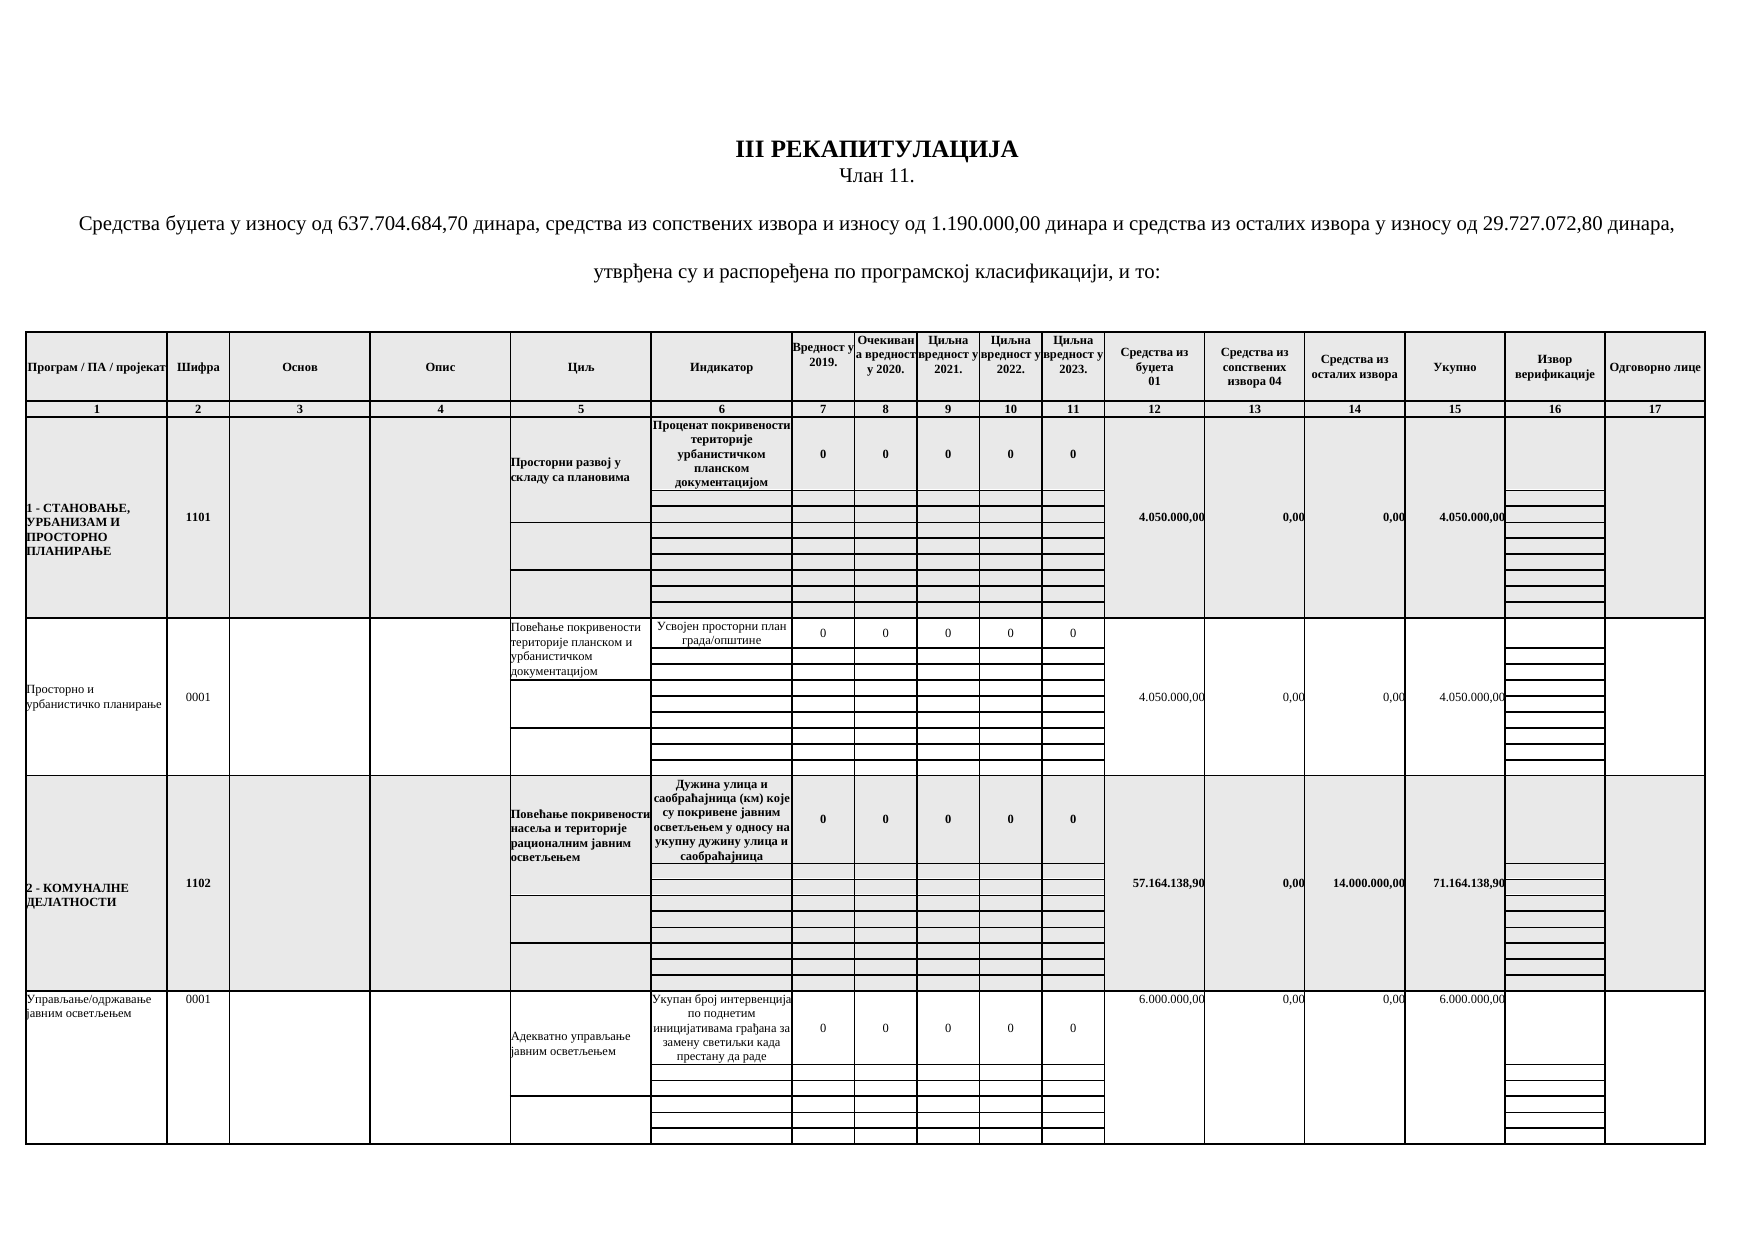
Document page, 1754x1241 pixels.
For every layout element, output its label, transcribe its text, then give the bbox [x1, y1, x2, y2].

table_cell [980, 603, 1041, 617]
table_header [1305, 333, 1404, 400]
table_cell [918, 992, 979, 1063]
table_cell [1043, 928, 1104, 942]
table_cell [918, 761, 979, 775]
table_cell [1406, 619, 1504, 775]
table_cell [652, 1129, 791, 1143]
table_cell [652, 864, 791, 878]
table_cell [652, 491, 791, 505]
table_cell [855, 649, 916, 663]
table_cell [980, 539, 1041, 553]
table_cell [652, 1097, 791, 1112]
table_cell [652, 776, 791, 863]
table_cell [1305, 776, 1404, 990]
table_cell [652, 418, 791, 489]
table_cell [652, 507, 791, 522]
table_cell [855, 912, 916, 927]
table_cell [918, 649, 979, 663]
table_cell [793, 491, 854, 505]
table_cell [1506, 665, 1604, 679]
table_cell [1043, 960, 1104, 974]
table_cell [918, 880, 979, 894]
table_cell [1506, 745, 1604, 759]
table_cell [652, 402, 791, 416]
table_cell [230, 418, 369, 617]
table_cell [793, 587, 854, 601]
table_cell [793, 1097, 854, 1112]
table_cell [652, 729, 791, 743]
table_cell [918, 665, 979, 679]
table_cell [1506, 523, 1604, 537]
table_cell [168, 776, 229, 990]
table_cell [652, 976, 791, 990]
text Члан 11. [37, 163, 1716, 187]
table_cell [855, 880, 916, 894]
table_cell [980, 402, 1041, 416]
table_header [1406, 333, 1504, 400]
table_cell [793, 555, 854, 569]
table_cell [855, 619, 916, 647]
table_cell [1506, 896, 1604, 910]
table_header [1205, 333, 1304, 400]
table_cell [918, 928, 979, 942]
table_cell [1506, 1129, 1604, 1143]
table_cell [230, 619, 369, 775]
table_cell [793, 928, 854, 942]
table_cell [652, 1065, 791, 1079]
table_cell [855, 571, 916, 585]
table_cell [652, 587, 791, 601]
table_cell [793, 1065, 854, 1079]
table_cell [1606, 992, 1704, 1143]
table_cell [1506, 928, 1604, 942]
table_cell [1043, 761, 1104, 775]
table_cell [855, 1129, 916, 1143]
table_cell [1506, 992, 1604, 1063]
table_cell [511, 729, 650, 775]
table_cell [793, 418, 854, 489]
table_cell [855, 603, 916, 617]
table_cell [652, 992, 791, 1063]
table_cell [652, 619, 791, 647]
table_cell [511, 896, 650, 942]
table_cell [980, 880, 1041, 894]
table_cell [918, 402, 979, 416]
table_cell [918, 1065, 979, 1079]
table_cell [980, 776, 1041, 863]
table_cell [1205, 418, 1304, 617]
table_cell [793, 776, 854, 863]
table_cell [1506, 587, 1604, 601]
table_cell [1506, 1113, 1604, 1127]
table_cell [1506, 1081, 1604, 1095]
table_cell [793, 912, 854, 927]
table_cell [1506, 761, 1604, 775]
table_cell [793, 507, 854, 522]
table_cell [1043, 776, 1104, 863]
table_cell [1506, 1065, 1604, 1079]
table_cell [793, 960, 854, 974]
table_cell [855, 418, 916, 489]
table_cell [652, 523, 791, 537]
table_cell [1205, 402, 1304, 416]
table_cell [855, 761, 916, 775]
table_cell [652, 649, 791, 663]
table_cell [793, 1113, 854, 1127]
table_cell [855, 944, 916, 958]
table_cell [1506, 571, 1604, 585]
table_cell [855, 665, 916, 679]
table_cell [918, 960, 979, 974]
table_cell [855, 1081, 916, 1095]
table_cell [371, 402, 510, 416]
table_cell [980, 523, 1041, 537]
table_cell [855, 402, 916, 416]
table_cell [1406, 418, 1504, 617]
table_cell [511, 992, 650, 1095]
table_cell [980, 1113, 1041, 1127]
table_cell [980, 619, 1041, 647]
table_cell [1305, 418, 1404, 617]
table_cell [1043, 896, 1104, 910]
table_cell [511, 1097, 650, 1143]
text III РЕКАПИТУЛАЦИЈА [37, 134, 1716, 163]
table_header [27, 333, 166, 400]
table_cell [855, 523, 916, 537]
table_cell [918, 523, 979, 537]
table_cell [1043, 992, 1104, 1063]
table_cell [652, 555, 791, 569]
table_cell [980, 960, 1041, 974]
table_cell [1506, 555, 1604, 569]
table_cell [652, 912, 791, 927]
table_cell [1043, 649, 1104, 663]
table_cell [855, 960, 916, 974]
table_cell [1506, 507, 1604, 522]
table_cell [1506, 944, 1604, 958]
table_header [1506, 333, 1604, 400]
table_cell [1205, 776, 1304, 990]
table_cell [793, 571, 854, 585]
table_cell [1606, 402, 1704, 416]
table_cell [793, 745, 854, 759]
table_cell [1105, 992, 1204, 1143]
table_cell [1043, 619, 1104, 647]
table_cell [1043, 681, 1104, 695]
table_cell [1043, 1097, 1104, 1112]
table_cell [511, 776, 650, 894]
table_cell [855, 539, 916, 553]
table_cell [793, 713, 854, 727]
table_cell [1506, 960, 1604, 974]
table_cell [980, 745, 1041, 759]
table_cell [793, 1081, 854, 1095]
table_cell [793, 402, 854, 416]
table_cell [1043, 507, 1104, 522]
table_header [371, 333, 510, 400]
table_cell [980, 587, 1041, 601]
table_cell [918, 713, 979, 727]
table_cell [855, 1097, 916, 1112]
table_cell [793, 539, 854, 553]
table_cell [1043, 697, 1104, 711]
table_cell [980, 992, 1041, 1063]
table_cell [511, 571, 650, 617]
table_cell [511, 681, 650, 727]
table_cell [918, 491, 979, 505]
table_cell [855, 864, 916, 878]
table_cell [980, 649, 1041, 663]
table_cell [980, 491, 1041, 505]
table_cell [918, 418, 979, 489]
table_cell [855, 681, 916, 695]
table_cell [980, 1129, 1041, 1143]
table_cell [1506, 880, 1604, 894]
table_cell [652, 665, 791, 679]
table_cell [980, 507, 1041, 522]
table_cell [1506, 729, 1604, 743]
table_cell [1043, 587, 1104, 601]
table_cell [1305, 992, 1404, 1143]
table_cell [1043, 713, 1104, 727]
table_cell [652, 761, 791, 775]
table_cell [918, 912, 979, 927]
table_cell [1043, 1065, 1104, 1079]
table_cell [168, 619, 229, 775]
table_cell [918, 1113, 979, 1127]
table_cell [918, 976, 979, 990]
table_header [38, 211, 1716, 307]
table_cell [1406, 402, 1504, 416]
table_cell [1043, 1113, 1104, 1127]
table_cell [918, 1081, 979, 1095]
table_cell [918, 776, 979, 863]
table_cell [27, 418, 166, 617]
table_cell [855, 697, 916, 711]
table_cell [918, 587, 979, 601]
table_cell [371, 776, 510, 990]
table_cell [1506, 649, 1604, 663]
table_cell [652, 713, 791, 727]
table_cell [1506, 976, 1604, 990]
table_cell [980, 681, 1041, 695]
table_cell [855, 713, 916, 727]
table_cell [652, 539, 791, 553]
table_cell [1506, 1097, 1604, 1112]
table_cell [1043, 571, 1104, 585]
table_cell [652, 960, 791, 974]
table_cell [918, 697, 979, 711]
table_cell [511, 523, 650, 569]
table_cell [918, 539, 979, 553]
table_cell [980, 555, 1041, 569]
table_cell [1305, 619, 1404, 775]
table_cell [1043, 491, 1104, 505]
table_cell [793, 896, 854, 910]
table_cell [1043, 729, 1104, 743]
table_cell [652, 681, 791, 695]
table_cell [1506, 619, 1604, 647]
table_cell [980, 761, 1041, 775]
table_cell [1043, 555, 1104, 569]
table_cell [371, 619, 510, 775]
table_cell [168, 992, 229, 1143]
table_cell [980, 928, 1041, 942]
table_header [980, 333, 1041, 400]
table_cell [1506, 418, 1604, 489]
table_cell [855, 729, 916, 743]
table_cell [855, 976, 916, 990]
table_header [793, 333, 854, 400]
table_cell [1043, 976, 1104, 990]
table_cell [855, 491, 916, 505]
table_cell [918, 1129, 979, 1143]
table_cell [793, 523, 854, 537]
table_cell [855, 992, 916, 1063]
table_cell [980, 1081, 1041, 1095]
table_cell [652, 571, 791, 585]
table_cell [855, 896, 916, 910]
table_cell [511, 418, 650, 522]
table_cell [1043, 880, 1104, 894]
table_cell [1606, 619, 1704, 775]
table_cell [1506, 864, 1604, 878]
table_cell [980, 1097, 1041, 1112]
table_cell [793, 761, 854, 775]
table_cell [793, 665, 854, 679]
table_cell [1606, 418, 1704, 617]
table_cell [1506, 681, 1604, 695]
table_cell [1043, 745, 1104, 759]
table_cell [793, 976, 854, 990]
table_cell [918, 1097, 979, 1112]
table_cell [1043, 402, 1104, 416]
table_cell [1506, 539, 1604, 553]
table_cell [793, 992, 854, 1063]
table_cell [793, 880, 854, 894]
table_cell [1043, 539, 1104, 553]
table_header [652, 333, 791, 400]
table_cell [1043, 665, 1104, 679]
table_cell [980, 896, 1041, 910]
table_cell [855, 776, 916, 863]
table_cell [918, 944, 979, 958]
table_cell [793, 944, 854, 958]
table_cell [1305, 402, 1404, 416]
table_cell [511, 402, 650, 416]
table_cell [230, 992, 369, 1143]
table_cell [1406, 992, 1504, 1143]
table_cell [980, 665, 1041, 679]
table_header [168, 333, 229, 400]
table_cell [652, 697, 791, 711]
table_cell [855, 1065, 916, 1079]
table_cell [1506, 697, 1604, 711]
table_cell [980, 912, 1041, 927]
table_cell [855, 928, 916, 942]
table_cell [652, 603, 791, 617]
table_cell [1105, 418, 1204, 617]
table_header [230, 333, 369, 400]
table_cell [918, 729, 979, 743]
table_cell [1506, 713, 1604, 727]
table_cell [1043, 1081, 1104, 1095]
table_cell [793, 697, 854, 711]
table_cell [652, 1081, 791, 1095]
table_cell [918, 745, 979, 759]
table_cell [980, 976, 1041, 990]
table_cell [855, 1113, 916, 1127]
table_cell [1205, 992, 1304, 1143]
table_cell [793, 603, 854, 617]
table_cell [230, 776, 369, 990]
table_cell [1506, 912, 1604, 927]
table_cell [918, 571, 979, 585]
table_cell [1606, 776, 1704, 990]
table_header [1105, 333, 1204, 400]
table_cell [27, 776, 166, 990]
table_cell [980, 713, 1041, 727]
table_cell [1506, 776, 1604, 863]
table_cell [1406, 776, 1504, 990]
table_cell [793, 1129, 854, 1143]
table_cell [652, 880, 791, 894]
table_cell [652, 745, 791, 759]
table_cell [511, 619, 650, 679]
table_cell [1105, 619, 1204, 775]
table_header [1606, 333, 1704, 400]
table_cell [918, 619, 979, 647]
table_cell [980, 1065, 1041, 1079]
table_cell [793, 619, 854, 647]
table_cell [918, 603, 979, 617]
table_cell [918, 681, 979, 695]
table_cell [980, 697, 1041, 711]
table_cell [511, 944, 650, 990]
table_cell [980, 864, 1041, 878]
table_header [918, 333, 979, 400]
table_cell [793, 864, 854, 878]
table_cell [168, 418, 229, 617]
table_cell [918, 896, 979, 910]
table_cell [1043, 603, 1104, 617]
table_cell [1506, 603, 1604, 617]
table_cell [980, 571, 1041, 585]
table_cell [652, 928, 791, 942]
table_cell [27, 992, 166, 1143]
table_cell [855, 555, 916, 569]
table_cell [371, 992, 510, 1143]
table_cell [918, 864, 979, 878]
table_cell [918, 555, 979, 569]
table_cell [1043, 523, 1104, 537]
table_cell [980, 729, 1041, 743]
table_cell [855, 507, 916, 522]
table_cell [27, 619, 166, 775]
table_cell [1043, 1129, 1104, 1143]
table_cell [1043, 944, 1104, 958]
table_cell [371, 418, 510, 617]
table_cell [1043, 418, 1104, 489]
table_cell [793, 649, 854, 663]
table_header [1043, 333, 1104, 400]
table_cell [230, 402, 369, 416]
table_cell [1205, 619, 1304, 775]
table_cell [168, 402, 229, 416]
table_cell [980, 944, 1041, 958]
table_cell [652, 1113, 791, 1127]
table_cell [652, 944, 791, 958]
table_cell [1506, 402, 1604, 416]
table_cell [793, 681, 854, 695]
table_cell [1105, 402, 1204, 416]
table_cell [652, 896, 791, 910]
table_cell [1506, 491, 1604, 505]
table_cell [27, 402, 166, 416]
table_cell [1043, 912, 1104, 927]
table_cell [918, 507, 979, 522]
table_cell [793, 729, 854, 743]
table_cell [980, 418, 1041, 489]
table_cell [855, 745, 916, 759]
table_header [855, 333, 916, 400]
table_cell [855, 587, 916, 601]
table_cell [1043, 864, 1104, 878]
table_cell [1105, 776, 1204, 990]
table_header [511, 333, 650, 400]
